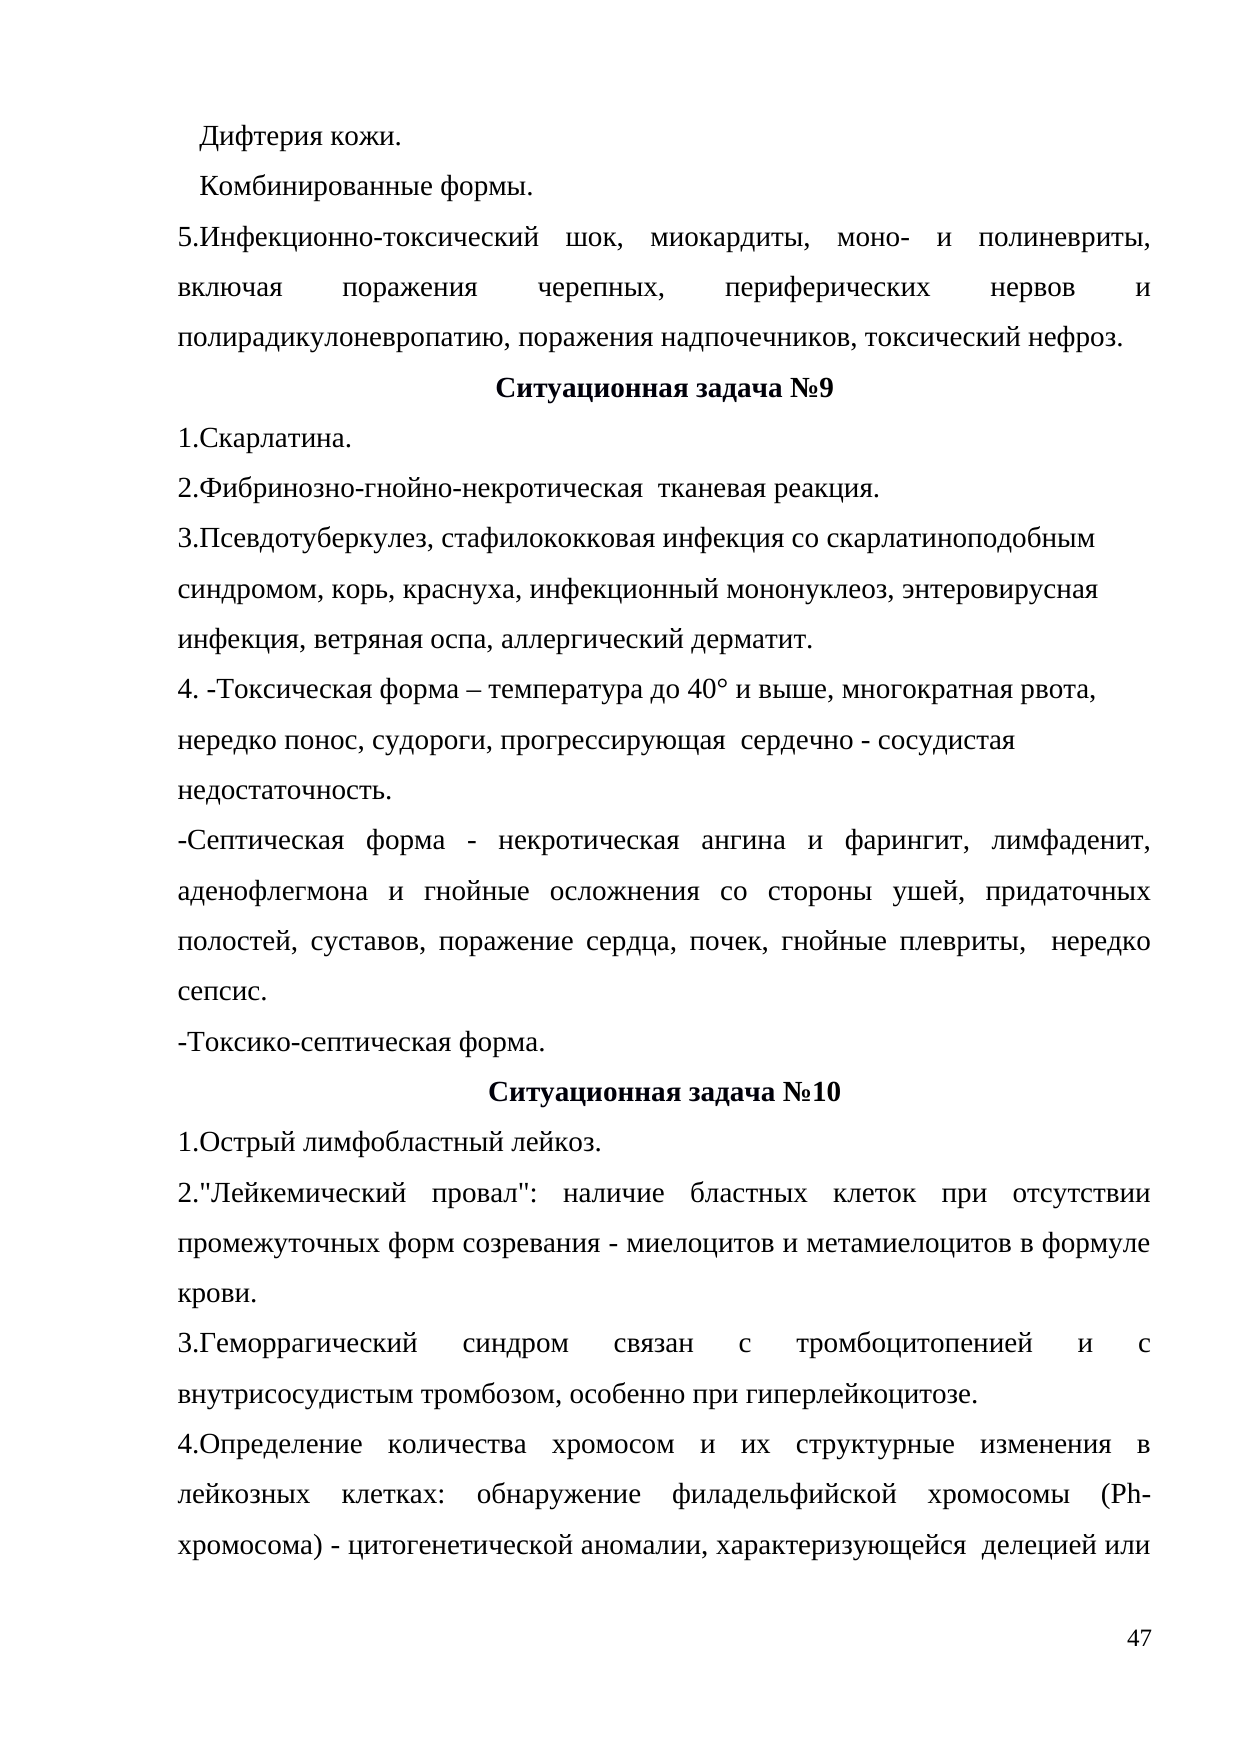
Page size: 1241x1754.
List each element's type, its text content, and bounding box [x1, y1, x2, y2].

text Ситуационная задача №10 [177, 1074, 1152, 1108]
text -Токсико-септическая форма. [177, 1024, 1152, 1057]
text 3.Псевдотуберкулез, стафилококковая инфекция со скарлатиноподобным синдромом, корь, краснуха, инфекционный мононуклеоз, энтеровирусная инфекция, ветряная оспа, аллергический дерматит. [177, 521, 1152, 655]
text 2."Лейкемический провал": наличие бластных клеток при отсутствии промежуточных форм созревания - миелоцитов и метамиелоцитов в формуле крови. [177, 1175, 1152, 1309]
text -Септическая форма - некротическая ангина и фарингит, лимфаденит, аденофлегмона и гнойные осложнения со стороны ушей, придаточных полостей, суставов, поражение сердца, почек, гнойные плевриты, нередко сепсис. [177, 822, 1152, 1007]
text 4. -Токсическая форма – температура до 40° и выше, многократная рвота, нередко понос, судороги, прогрессирующая сердечно - сосудистая недостаточность. [177, 672, 1152, 806]
text Ситуационная задача №9 [177, 370, 1152, 403]
text 3.Геморрагический синдром связан с тромбоцитопенией и с внутрисосудистым тромбозом, особенно при гиперлейкоцитозе. [177, 1326, 1152, 1409]
text 1.Скарлатина. [177, 420, 1152, 453]
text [177, 1426, 1152, 1560]
text 2.Фибринозно-гнойно-некротическая тканевая реакция. [177, 470, 1152, 504]
text 1.Острый лимфобластный лейкоз. [177, 1124, 1152, 1158]
text 5.Инфекционно-токсический шок, миокардиты, моно- и полиневриты, включая поражения черепных, периферических нервов и полирадикулоневропатию, поражения надпочечников, токсический нефроз. [177, 219, 1152, 353]
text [177, 118, 1152, 202]
